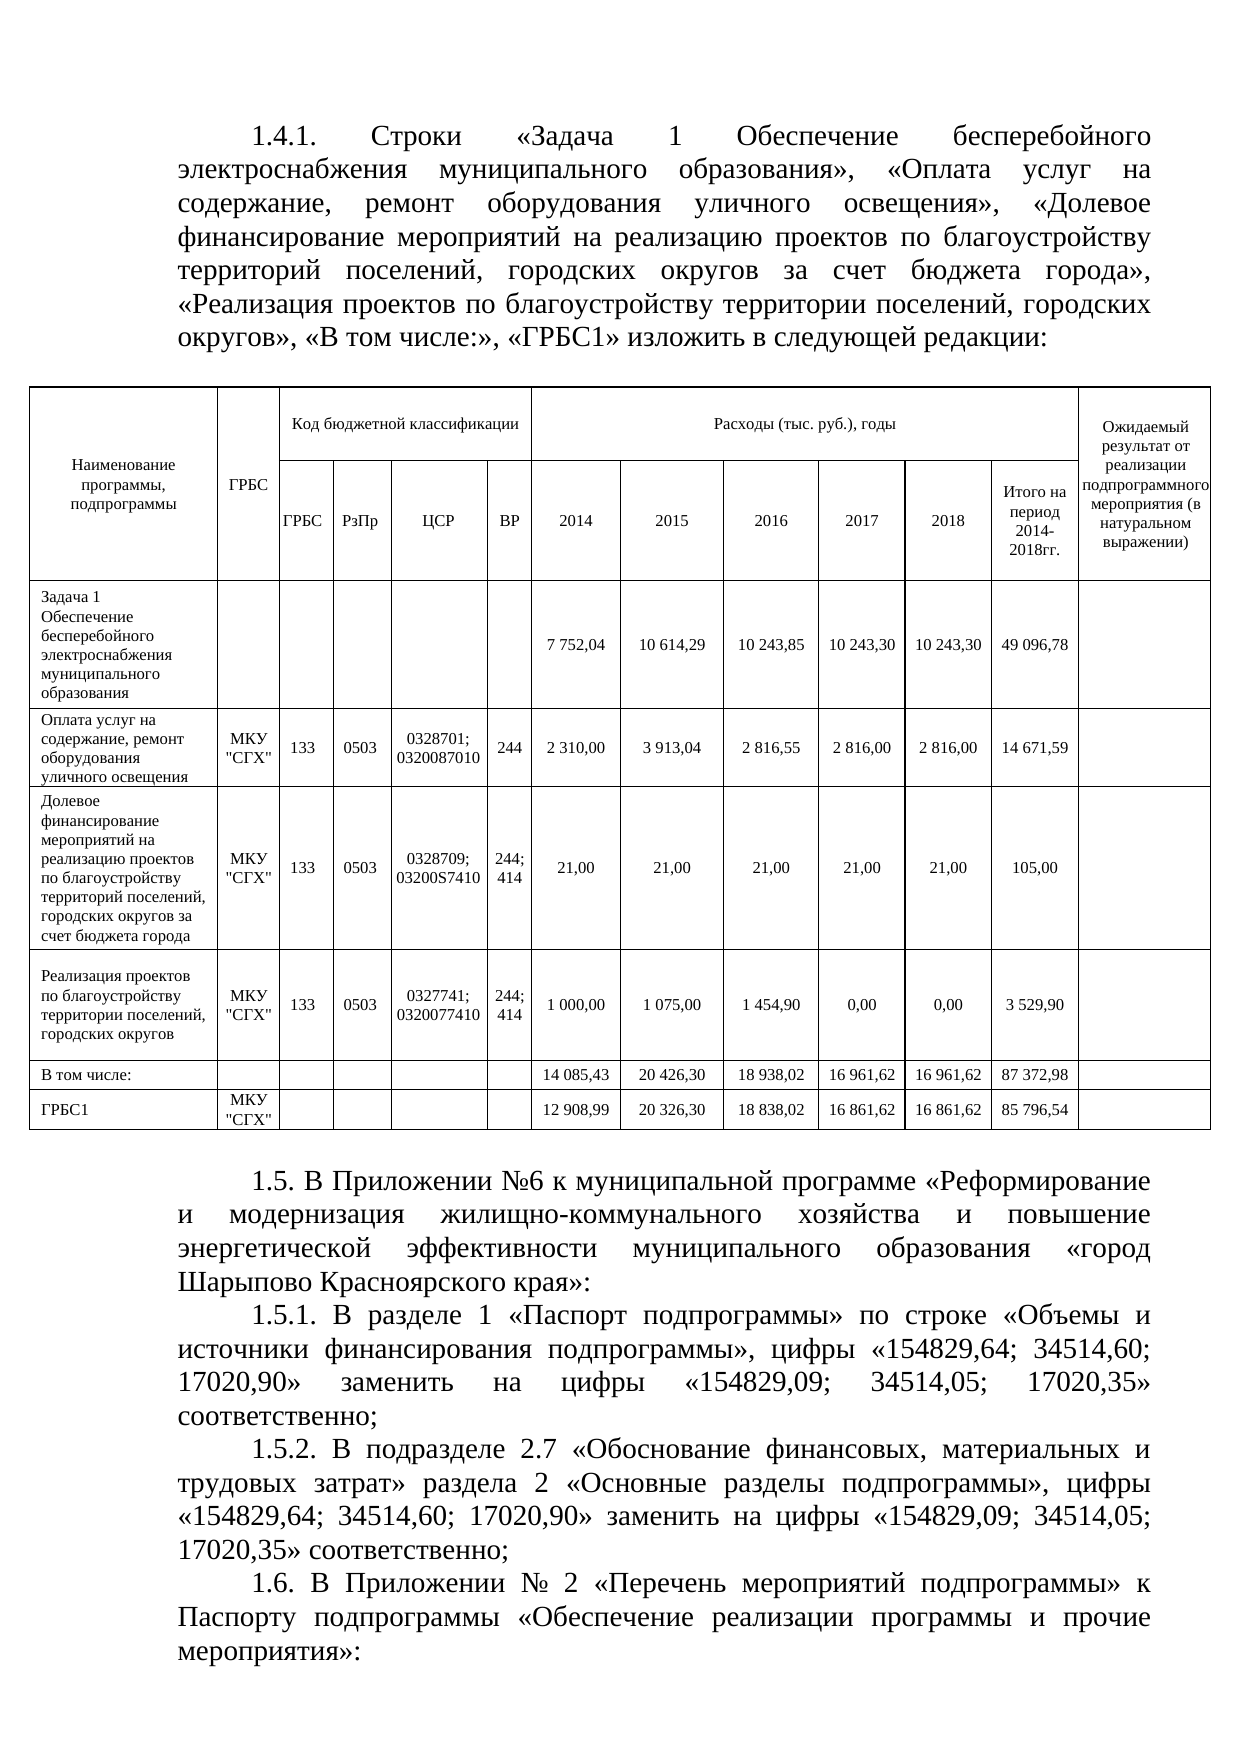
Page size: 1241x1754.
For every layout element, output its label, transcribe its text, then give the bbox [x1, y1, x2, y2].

table_cell МКУ "СГХ" [218, 787, 279, 948]
table_cell 2 816,55 [724, 709, 818, 786]
table_cell 21,00 [621, 787, 723, 948]
table_cell МКУ "СГХ" [218, 1090, 279, 1128]
table_cell [334, 1061, 391, 1089]
table_cell 0,00 [906, 950, 991, 1059]
table_cell 1 075,00 [621, 950, 723, 1059]
table_cell 21,00 [819, 787, 904, 948]
table_cell 244; 414 [488, 787, 531, 948]
table_cell 85 796,54 [992, 1090, 1078, 1128]
table_cell 0328701; 0320087010 [392, 709, 487, 786]
table_cell МКУ "СГХ" [218, 709, 279, 786]
table_cell [1079, 581, 1210, 708]
table_cell В том числе: [30, 1061, 217, 1089]
table_cell 10 243,85 [724, 581, 818, 708]
table_cell 0327741; 0320077410 [392, 950, 487, 1059]
table_cell 1 454,90 [724, 950, 818, 1059]
text 1.5.2. В подразделе 2.7 «Обоснование финансовых, материальных и трудовых затрат» раздела 2 «Основные разделы подпрограммы», цифры «154829,64; 34514,60; 17020,90» заменить на цифры «154829,09; 34514,05; 17020,35» соответственно; [177, 1431, 1152, 1566]
table_cell 16 961,62 [819, 1061, 904, 1089]
table_cell 2 816,00 [906, 709, 991, 786]
table_cell 0503 [334, 787, 391, 948]
table_cell 244; 414 [488, 950, 531, 1059]
table_cell [280, 1090, 333, 1128]
text 1.5. В Приложении №6 к муниципальной программе «Реформирование и модернизация жилищно-коммунального хозяйства и повышение энергетической эффективности муниципального образования «город Шарыпово Красноярского края»: [177, 1163, 1152, 1297]
table_cell Долевое финансирование мероприятий на реализацию проектов по благоустройству территорий поселений, городских округов за счет бюджета города [30, 787, 217, 948]
table_cell 14 085,43 [532, 1061, 620, 1089]
table_cell 14 671,59 [992, 709, 1078, 786]
table_cell 0328709; 03200S7410 [392, 787, 487, 948]
table_cell 2018 [906, 461, 991, 580]
table_cell ГРБС [280, 461, 333, 580]
table_cell 2016 [724, 461, 818, 580]
table_cell [488, 1061, 531, 1089]
table_cell 20 426,30 [621, 1061, 723, 1089]
table_cell 10 243,30 [906, 581, 991, 708]
table_cell 18 938,02 [724, 1061, 818, 1089]
table_cell [392, 1061, 487, 1089]
table_cell 21,00 [724, 787, 818, 948]
table_cell 2015 [621, 461, 723, 580]
table_cell 12 908,99 [532, 1090, 620, 1128]
table_cell 3 913,04 [621, 709, 723, 786]
table_cell 244 [488, 709, 531, 786]
table_header Наименование программы, подпрограммы [30, 388, 217, 580]
table_cell 133 [280, 787, 333, 948]
table_cell 2 816,00 [819, 709, 904, 786]
table_cell [280, 1061, 333, 1089]
table_cell 16 961,62 [906, 1061, 991, 1089]
table_cell 3 529,90 [992, 950, 1078, 1059]
table_cell Итого на период 2014-2018гг. [992, 461, 1078, 580]
table_cell [218, 581, 279, 708]
table_header Расходы (тыс. руб.), годы [532, 388, 1078, 460]
table_cell РзПр [334, 461, 391, 580]
table_cell 2017 [819, 461, 904, 580]
table_cell ВР [488, 461, 531, 580]
table_header ГРБС [218, 388, 279, 580]
table_cell ГРБС1 [30, 1090, 217, 1128]
table_cell 133 [280, 950, 333, 1059]
table_cell ЦСР [392, 461, 487, 580]
table_cell 133 [280, 709, 333, 786]
table_cell [218, 1061, 279, 1089]
table_header Ожидаемый результат от реализации подпрограммного мероприятия (в натуральном выражении) [1079, 388, 1210, 580]
table_cell [334, 581, 391, 708]
table_cell 16 861,62 [906, 1090, 991, 1128]
table_cell [392, 1090, 487, 1128]
table_cell 7 752,04 [532, 581, 620, 708]
table_cell 1 000,00 [532, 950, 620, 1059]
table_cell 0503 [334, 709, 391, 786]
table_cell Задача 1 Обеспечение бесперебойного электроснабжения муниципального образования [30, 581, 217, 708]
table_cell [488, 1090, 531, 1128]
table_cell [1079, 950, 1210, 1059]
table_cell [1079, 787, 1210, 948]
table_cell [488, 581, 531, 708]
table_cell 16 861,62 [819, 1090, 904, 1128]
table_header Код бюджетной классификации [280, 388, 531, 460]
table_cell [392, 581, 487, 708]
table_cell [334, 1090, 391, 1128]
table_cell 49 096,78 [992, 581, 1078, 708]
table_cell 10 614,29 [621, 581, 723, 708]
text 1.5.1. В разделе 1 «Паспорт подпрограммы» по строке «Объемы и источники финансирования подпрограммы», цифры «154829,64; 34514,60; 17020,90» заменить на цифры «154829,09; 34514,05; 17020,35» соответственно; [177, 1297, 1152, 1431]
table_cell 20 326,30 [621, 1090, 723, 1128]
text 1.6. В Приложении № 2 «Перечень мероприятий подпрограммы» к Паспорту подпрограммы «Обеспечение реализации программы и прочие мероприятия»: [177, 1566, 1152, 1666]
table_cell 10 243,30 [819, 581, 904, 708]
table_cell 18 838,02 [724, 1090, 818, 1128]
table_cell [1079, 1090, 1210, 1128]
table_cell 0503 [334, 950, 391, 1059]
table_cell Оплата услуг на содержание, ремонт оборудования уличного освещения [30, 709, 217, 786]
table_cell Реализация проектов по благоустройству территории поселений, городских округов [30, 950, 217, 1059]
table_cell [280, 581, 333, 708]
table_cell 87 372,98 [992, 1061, 1078, 1089]
table_cell 105,00 [992, 787, 1078, 948]
table_cell 0,00 [819, 950, 904, 1059]
table_cell [1079, 1061, 1210, 1089]
table_cell [1079, 709, 1210, 786]
table_cell 21,00 [906, 787, 991, 948]
table_cell 2014 [532, 461, 620, 580]
table_cell 21,00 [532, 787, 620, 948]
table_cell 2 310,00 [532, 709, 620, 786]
list 1.4.1. Строки «Задача 1 Обеспечение бесперебойного электроснабжения муниципального образования», «Оплата услуг на содержание, ремонт оборудования уличного освещения», «Долевое финансирование мероприятий на реализацию проектов по благоустройству территорий поселений, городских округов за счет бюджета города», «Реализация проектов по благоустройству территории поселений, городских округов», «В том числе:», «ГРБС1» изложить в следующей редакции: [177, 118, 1152, 353]
table_cell МКУ "СГХ" [218, 950, 279, 1059]
